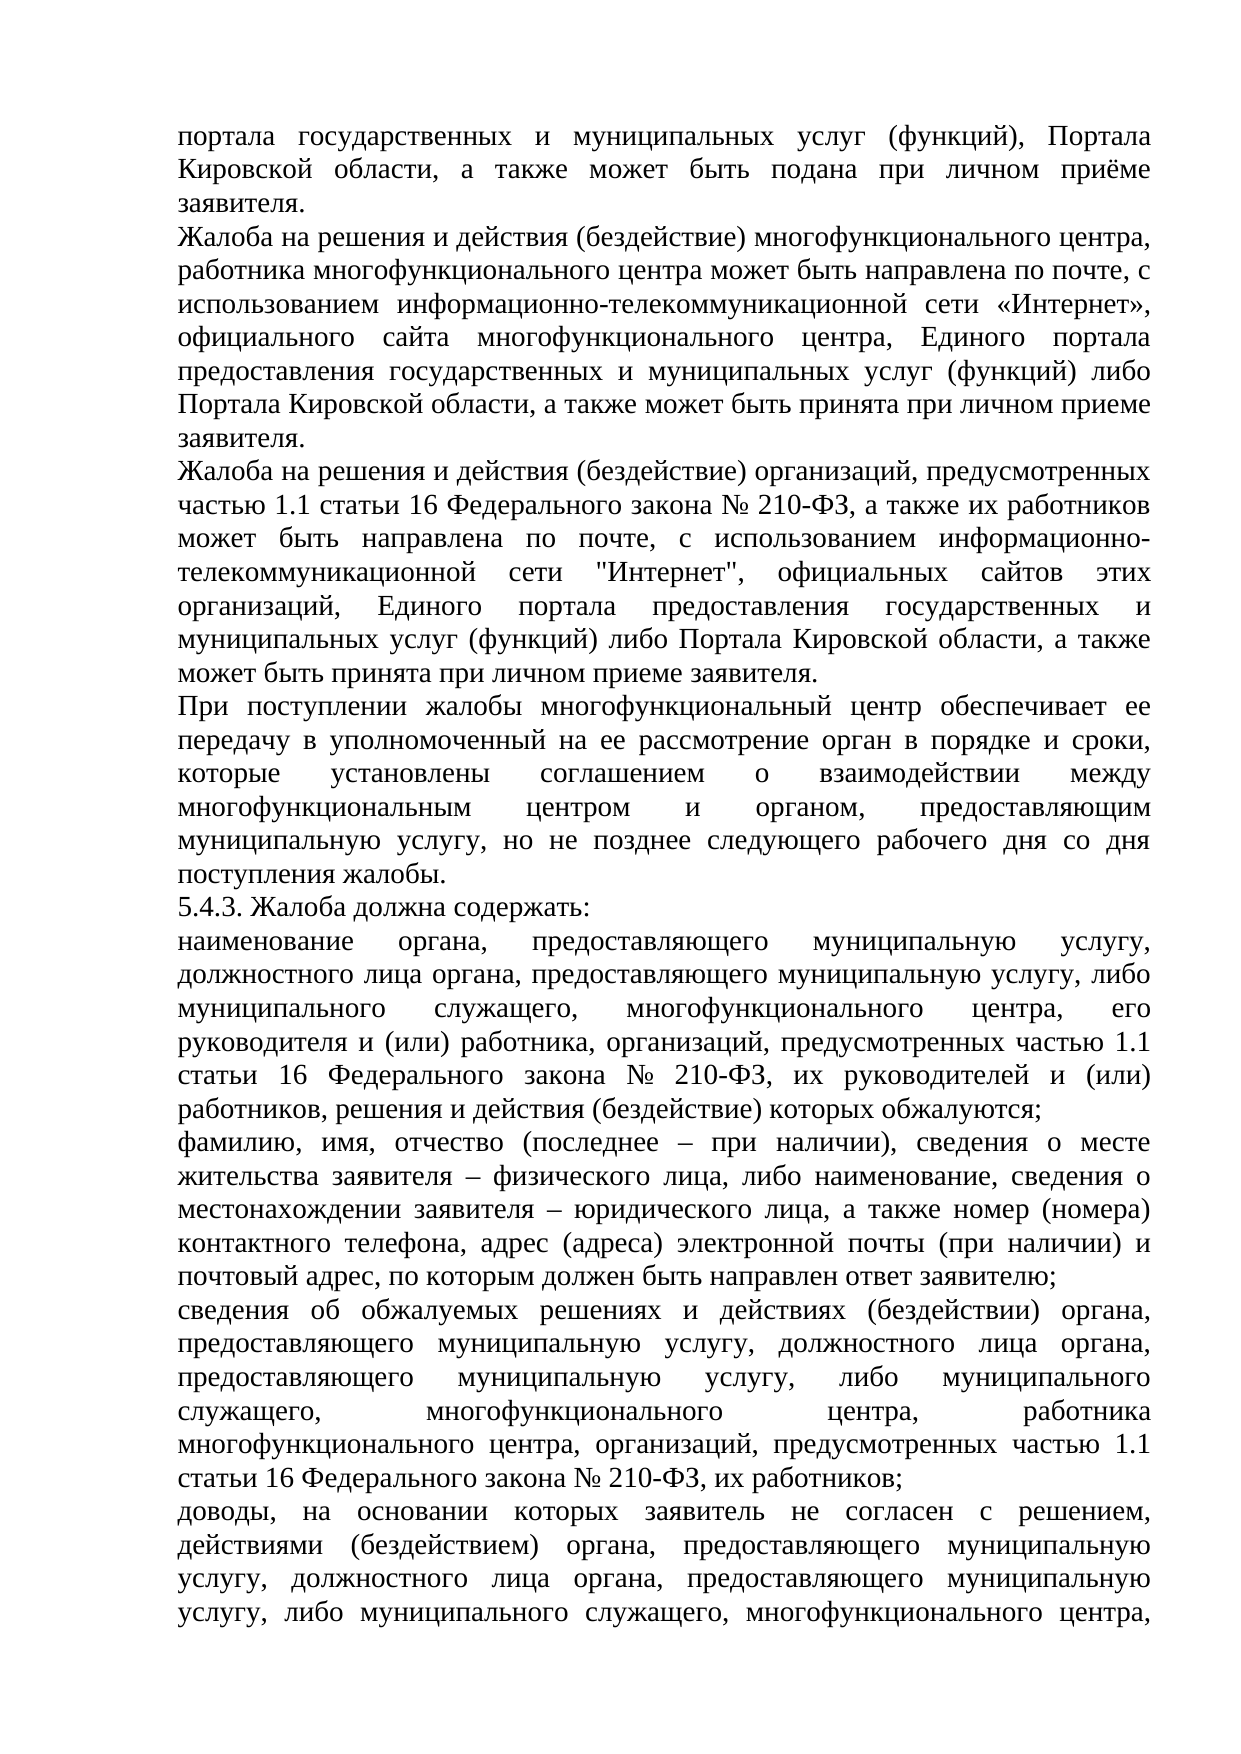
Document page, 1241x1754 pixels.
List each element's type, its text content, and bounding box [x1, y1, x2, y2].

text сведения об обжалуемых решениях и действиях (бездействии) органа, предоставляющего муниципальную услугу, должностного лица органа, предоставляющего муниципальную услугу, либо муниципального служащего, многофункционального центра, работника многофункционального центра, организаций, предусмотренных частью 1.1 статьи 16 Федерального закона № 210-ФЗ, их работников; [177, 1292, 1152, 1493]
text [177, 118, 1152, 219]
text наименование органа, предоставляющего муниципальную услугу, должностного лица органа, предоставляющего муниципальную услугу, либо муниципального служащего, многофункционального центра, его руководителя и (или) работника, организаций, предусмотренных частью 1.1 статьи 16 Федерального закона № 210-ФЗ, их руководителей и (или) работников, решения и действия (бездействие) которых обжалуются; [177, 923, 1152, 1124]
text 5.4.3. Жалоба должна содержать: [177, 889, 1152, 923]
text При поступлении жалобы многофункциональный центр обеспечивает ее передачу в уполномоченный на ее рассмотрение орган в порядке и сроки, которые установлены соглашением о взаимодействии между многофункциональным центром и органом, предоставляющим муниципальную услугу, но не позднее следующего рабочего дня со дня поступления жалобы. [177, 688, 1152, 889]
text фамилию, имя, отчество (последнее – при наличии), сведения о месте жительства заявителя – физического лица, либо наименование, сведения о местонахождении заявителя – юридического лица, а также номер (номера) контактного телефона, адрес (адреса) электронной почты (при наличии) и почтовый адрес, по которым должен быть направлен ответ заявителю; [177, 1124, 1152, 1292]
text Жалоба на решения и действия (бездействие) многофункционального центра, работника многофункционального центра может быть направлена по почте, с использованием информационно-телекоммуникационной сети «Интернет», официального сайта многофункционального центра, Единого портала предоставления государственных и муниципальных услуг (функций) либо Портала Кировской области, а также может быть принята при личном приеме заявителя. [177, 219, 1152, 453]
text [177, 1493, 1152, 1627]
text Жалоба на решения и действия (бездействие) организаций, предусмотренных частью 1.1 статьи 16 Федерального закона № 210-ФЗ, а также их работников может быть направлена по почте, с использованием информационно-телекоммуникационной сети "Интернет", официальных сайтов этих организаций, Единого портала предоставления государственных и муниципальных услуг (функций) либо Портала Кировской области, а также может быть принята при личном приеме заявителя. [177, 453, 1152, 688]
